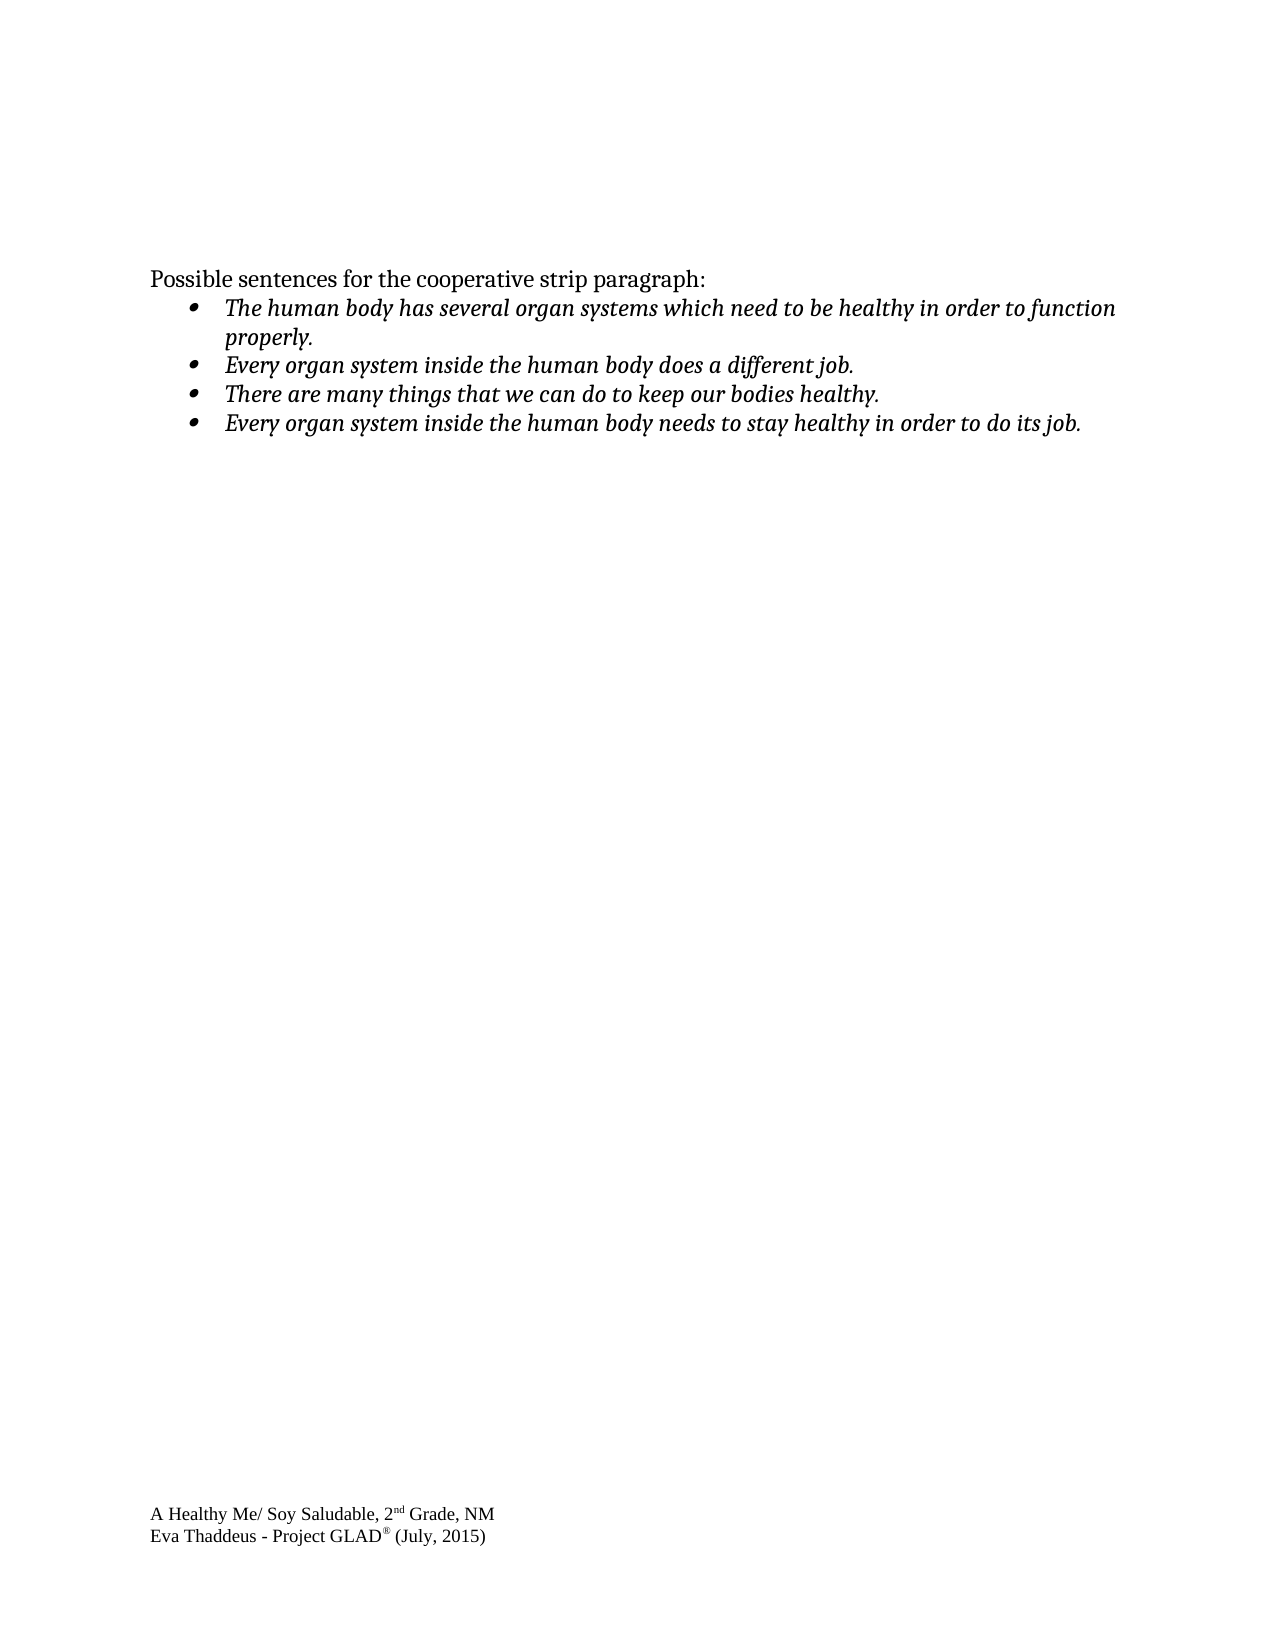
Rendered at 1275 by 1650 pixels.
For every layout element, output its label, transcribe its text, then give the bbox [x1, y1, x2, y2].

list Every organ system inside the human body does a different job. [187, 351, 1125, 380]
text Possible sentences for the cooperative strip paragraph: [150, 265, 1125, 294]
list Every organ system inside the human body needs to stay healthy in order to do its job. [187, 409, 1125, 437]
list The human body has several organ systems which need to be healthy in order to function properly. [187, 294, 1125, 351]
list There are many things that we can do to keep our bodies healthy. [187, 380, 1125, 409]
